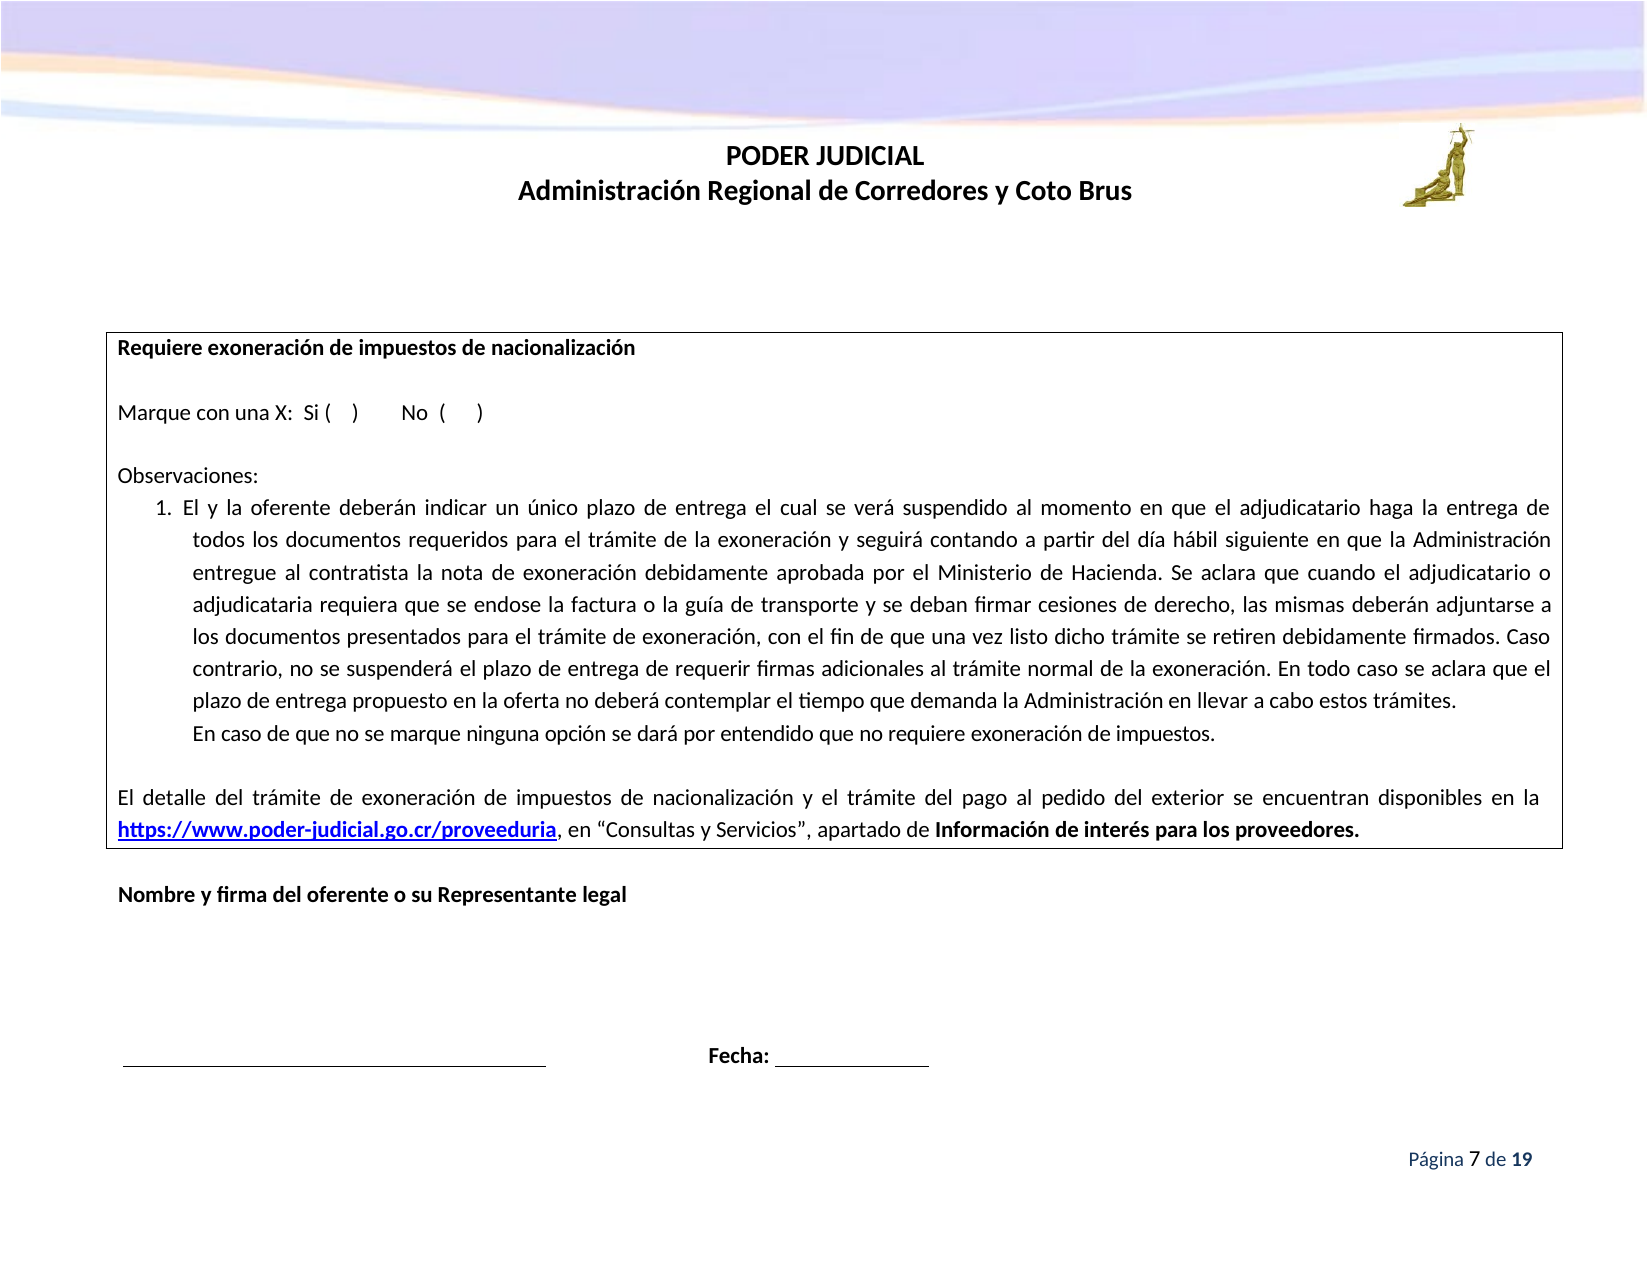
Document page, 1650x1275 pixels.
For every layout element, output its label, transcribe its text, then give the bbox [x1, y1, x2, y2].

subtitle Requiere exoneración de impuestos de nacionalización [117, 333, 1650, 361]
text Fecha: [0, 1041, 1637, 1069]
subtitle Nombre y firma del oferente o su Representante legal [118, 881, 1650, 909]
text El detalle del trámite de exoneración de impuestos de nacionalización y el trámite del pago al pedido del exterior se encuentran disponibles en la [117, 783, 1650, 811]
text https://www.poder-judicial.go.cr/proveeduria, en “Consultas y Servicios”, apartado de Información de interés para los proveedores. [117, 815, 1650, 843]
text 1. El y la oferente deberán indicar un único plazo de entrega el cual se verá suspendido al momento en que el adjudicatario haga la entrega de todos los documentos requeridos para el trámite de la exoneración y seguirá contando a partir del día hábil siguiente en que la Administración entregue al contratista la nota de exoneración debidamente aprobada por el Ministerio de Hacienda. Se aclara que cuando el adjudicatario o adjudicataria requiera que se endose la factura o la guía de transporte y se deban firmar cesiones de derecho, las mismas deberán adjuntarse a los documentos presentados para el trámite de exoneración, con el fin de que una vez listo dicho trámite se retiren debidamente firmados. Caso contrario, no se suspenderá el plazo de entrega de requerir firmas adicionales al trámite normal de la exoneración. En todo caso se aclara que el plazo de entrega propuesto en la oferta no deberá contemplar el tiempo que demanda la Administración en llevar a cabo estos trámites. [155, 493, 1552, 714]
text En caso de que no se marque ninguna opción se dará por entendido que no requiere exoneración de impuestos. [192, 719, 1650, 747]
picture [1, 1, 1647, 207]
text Marque con una X: Si ( ) No ( ) Observaciones: [117, 362, 484, 489]
